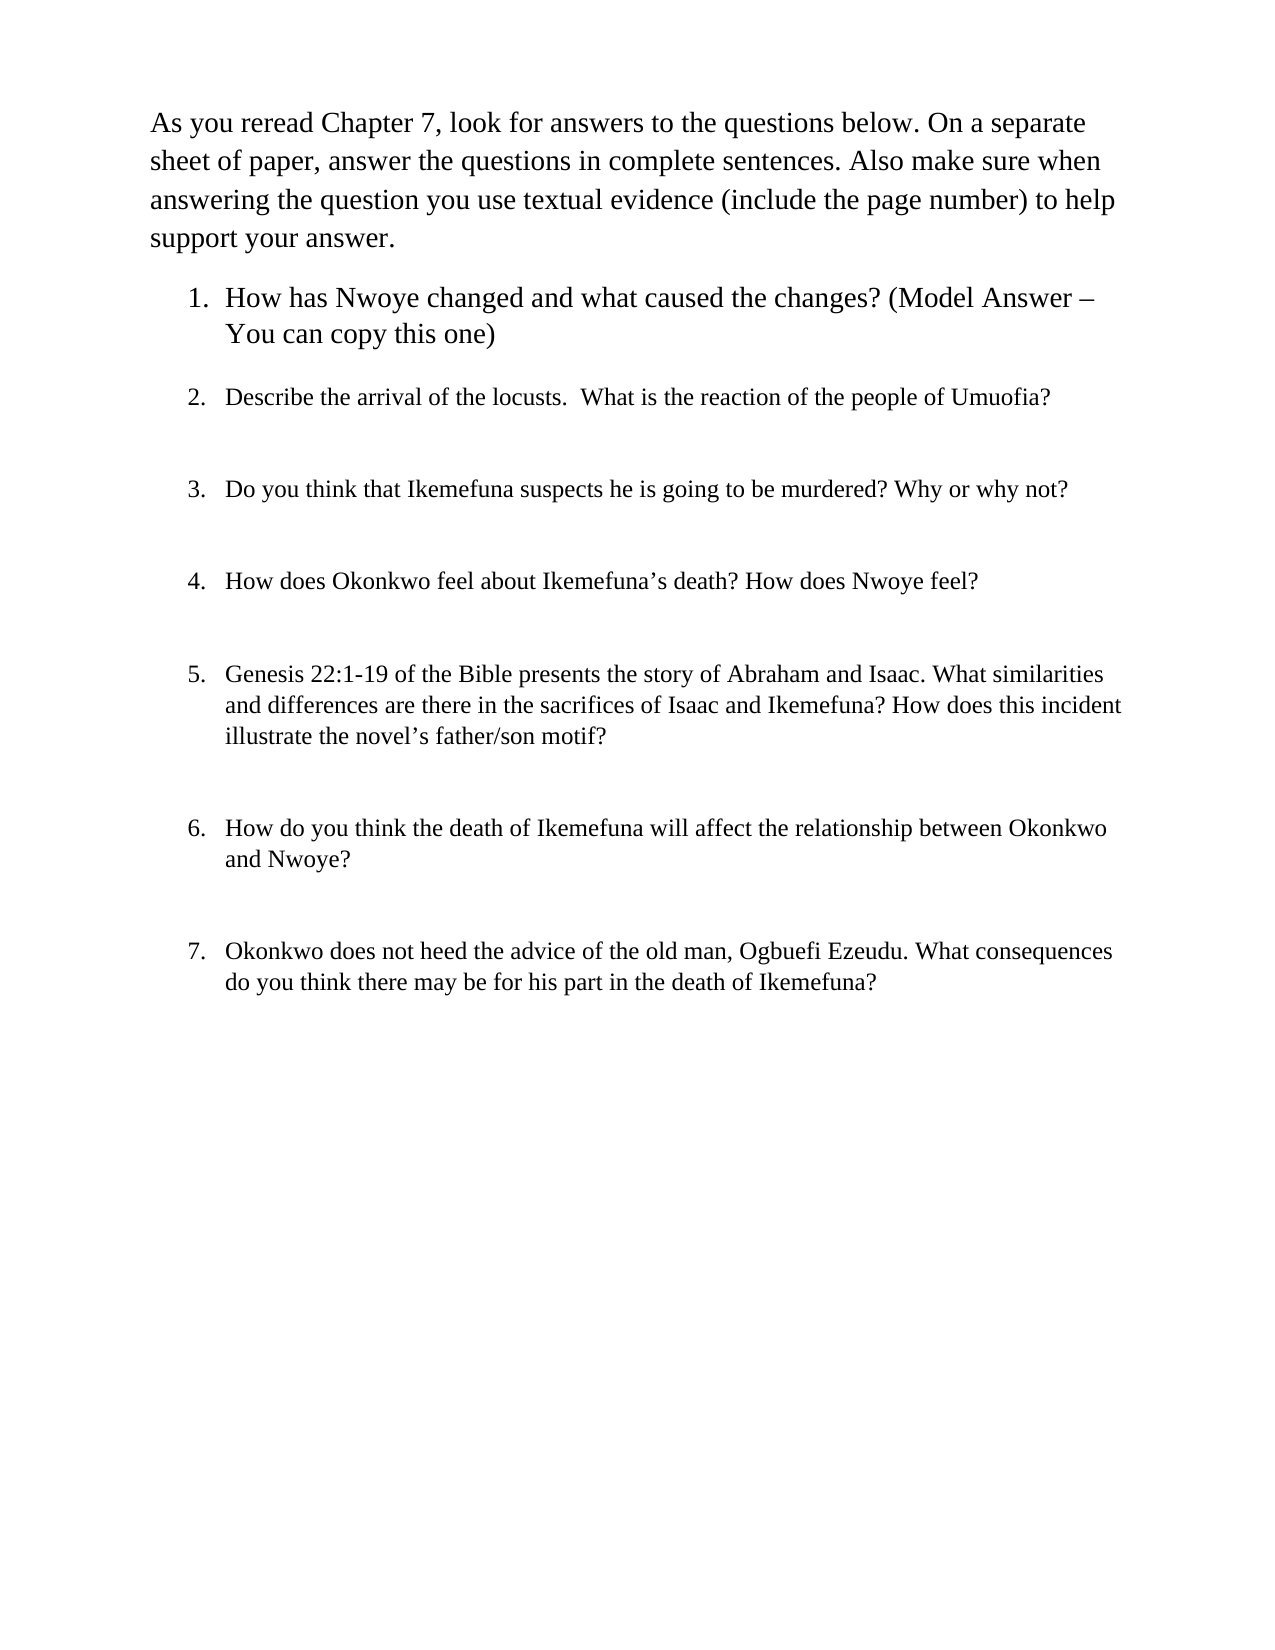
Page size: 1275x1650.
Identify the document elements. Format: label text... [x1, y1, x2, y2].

list How does Okonkwo feel about Ikemefuna’s death? How does Nwoye feel? [187, 566, 1125, 656]
list How do you think the death of Ikemefuna will affect the relationship between Okonkwo and Nwoye? [187, 813, 1125, 934]
list How has Nwoye changed and what caused the changes? (Model Answer – You can copy this one) [187, 280, 1125, 380]
list Genesis 22:1-19 of the Bible presents the story of Abraham and Isaac. What similarities and differences are there in the sacrifices of Isaac and Ikemefuna? How does this incident illustrate the novel’s father/son motif? [187, 659, 1125, 811]
list Do you think that Ikemefuna suspects he is going to be murdered? Why or why not? [187, 474, 1125, 564]
list Describe the arrival of the locusts. What is the reaction of the people of Umuofia? [187, 382, 1125, 472]
list Okonkwo does not heed the advice of the old man, Ogbuefi Ezeudu. What consequences do you think there may be for his part in the death of Ikemefuna? [187, 936, 1125, 996]
text As you reread Chapter 7, look for answers to the questions below. On a separate sheet of paper, answer the questions in complete sentences. Also make sure when answering the question you use textual evidence (include the page number) to help support your answer. [150, 105, 1125, 254]
